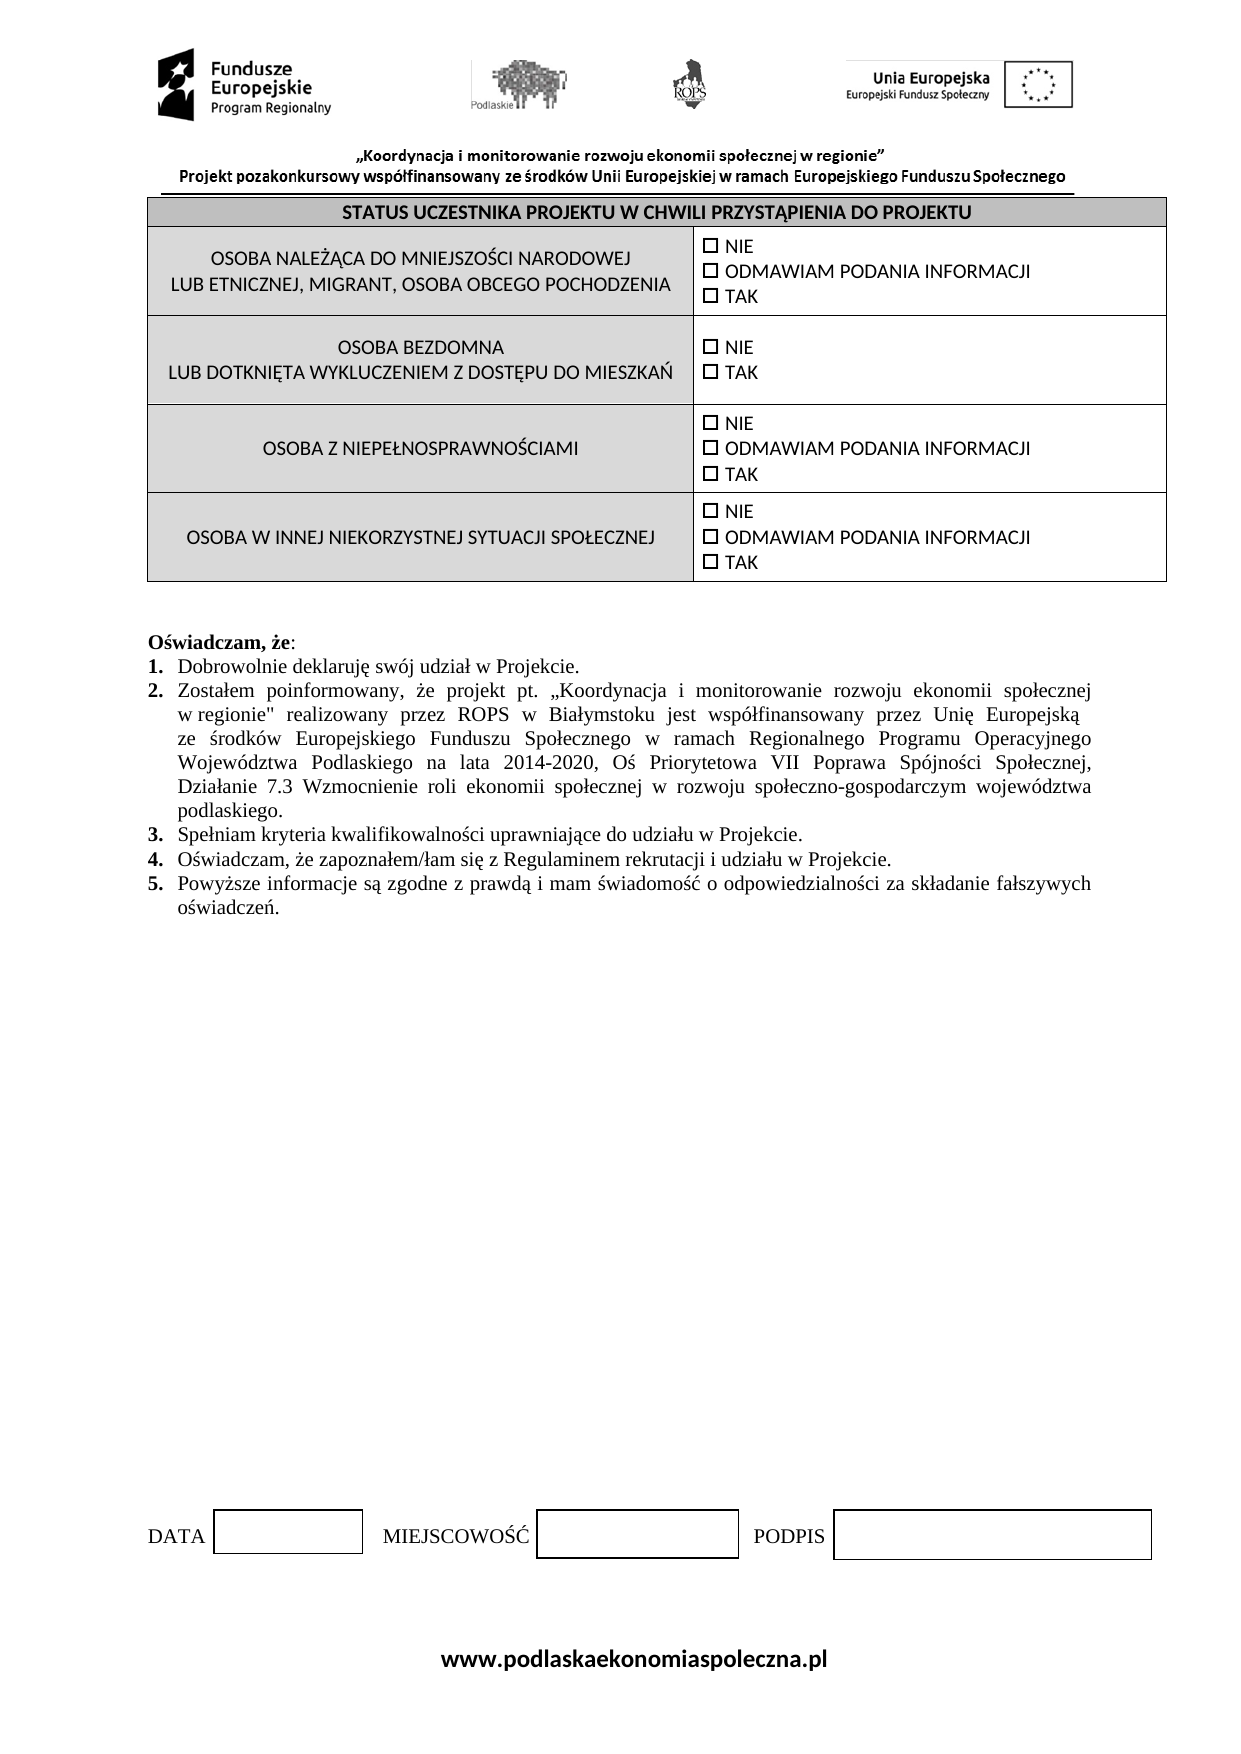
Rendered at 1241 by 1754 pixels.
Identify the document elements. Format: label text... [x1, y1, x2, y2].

table_cell OSOBA BEZDOMNA LUB DOTKNIĘTA WYKLUCZENIEM Z DOSTĘPU DO MIESZKAŃ [148, 316, 693, 403]
text DATA MIEJSCOWOŚĆ PODPIS [363, 1524, 536, 1548]
list Powyższe informacje są zgodne z prawdą i mam świadomość o odpowiedzialności za składanie fałszywych oświadczeń. [148, 871, 1092, 919]
list Oświadczam, że zapoznałem/łam się z Regulaminem rekrutacji i udziału w Projekcie. [148, 846, 1092, 871]
table_cell NIE ODMAWIAM PODANIA INFORMACJI TAK [694, 405, 1166, 492]
table_cell NIE TAK [694, 316, 1166, 403]
table_cell NIE ODMAWIAM PODANIA INFORMACJI TAK [694, 493, 1166, 581]
text Oświadczam, że: [148, 630, 1092, 654]
text DATA MIEJSCOWOŚĆ PODPIS [739, 1524, 833, 1548]
table_header STATUS UCZESTNIKA PROJEKTU W CHWILI PRZYSTĄPIENIA DO PROJEKTU [148, 198, 1166, 226]
table_cell NIE ODMAWIAM PODANIA INFORMACJI TAK [694, 227, 1166, 315]
picture [147, 47, 1093, 197]
text DATA MIEJSCOWOŚĆ PODPIS [148, 1524, 213, 1548]
table_cell OSOBA NALEŻĄCA DO MNIEJSZOŚCI NARODOWEJ LUB ETNICZNEJ, MIGRANT, OSOBA OBCEGO POCHODZENIA [148, 227, 693, 315]
table_cell OSOBA Z NIEPEŁNOSPRAWNOŚCIAMI [148, 405, 693, 492]
list Dobrowolnie deklaruję swój udział w Projekcie. [148, 654, 1092, 678]
list Spełniam kryteria kwalifikowalności uprawniające do udziału w Projekcie. [148, 822, 1092, 846]
table_cell OSOBA W INNEJ NIEKORZYSTNEJ SYTUACJI SPOŁECZNEJ [148, 493, 693, 581]
list Zostałem poinformowany, że projekt pt. „Koordynacja i monitorowanie rozwoju ekonomii społecznej w regionie" realizowany przez ROPS w Białymstoku jest współfinansowany przez Unię Europejską ze środków Europejskiego Funduszu Społecznego w ramach Regionalnego Programu Operacyjnego Województwa Podlaskiego na lata 2014-2020, Oś Priorytetowa VII Poprawa Spójności Społecznej, Działanie 7.3 Wzmocnienie roli ekonomii społecznej w rozwoju społeczno-gospodarczym województwa podlaskiego. [148, 678, 1092, 822]
